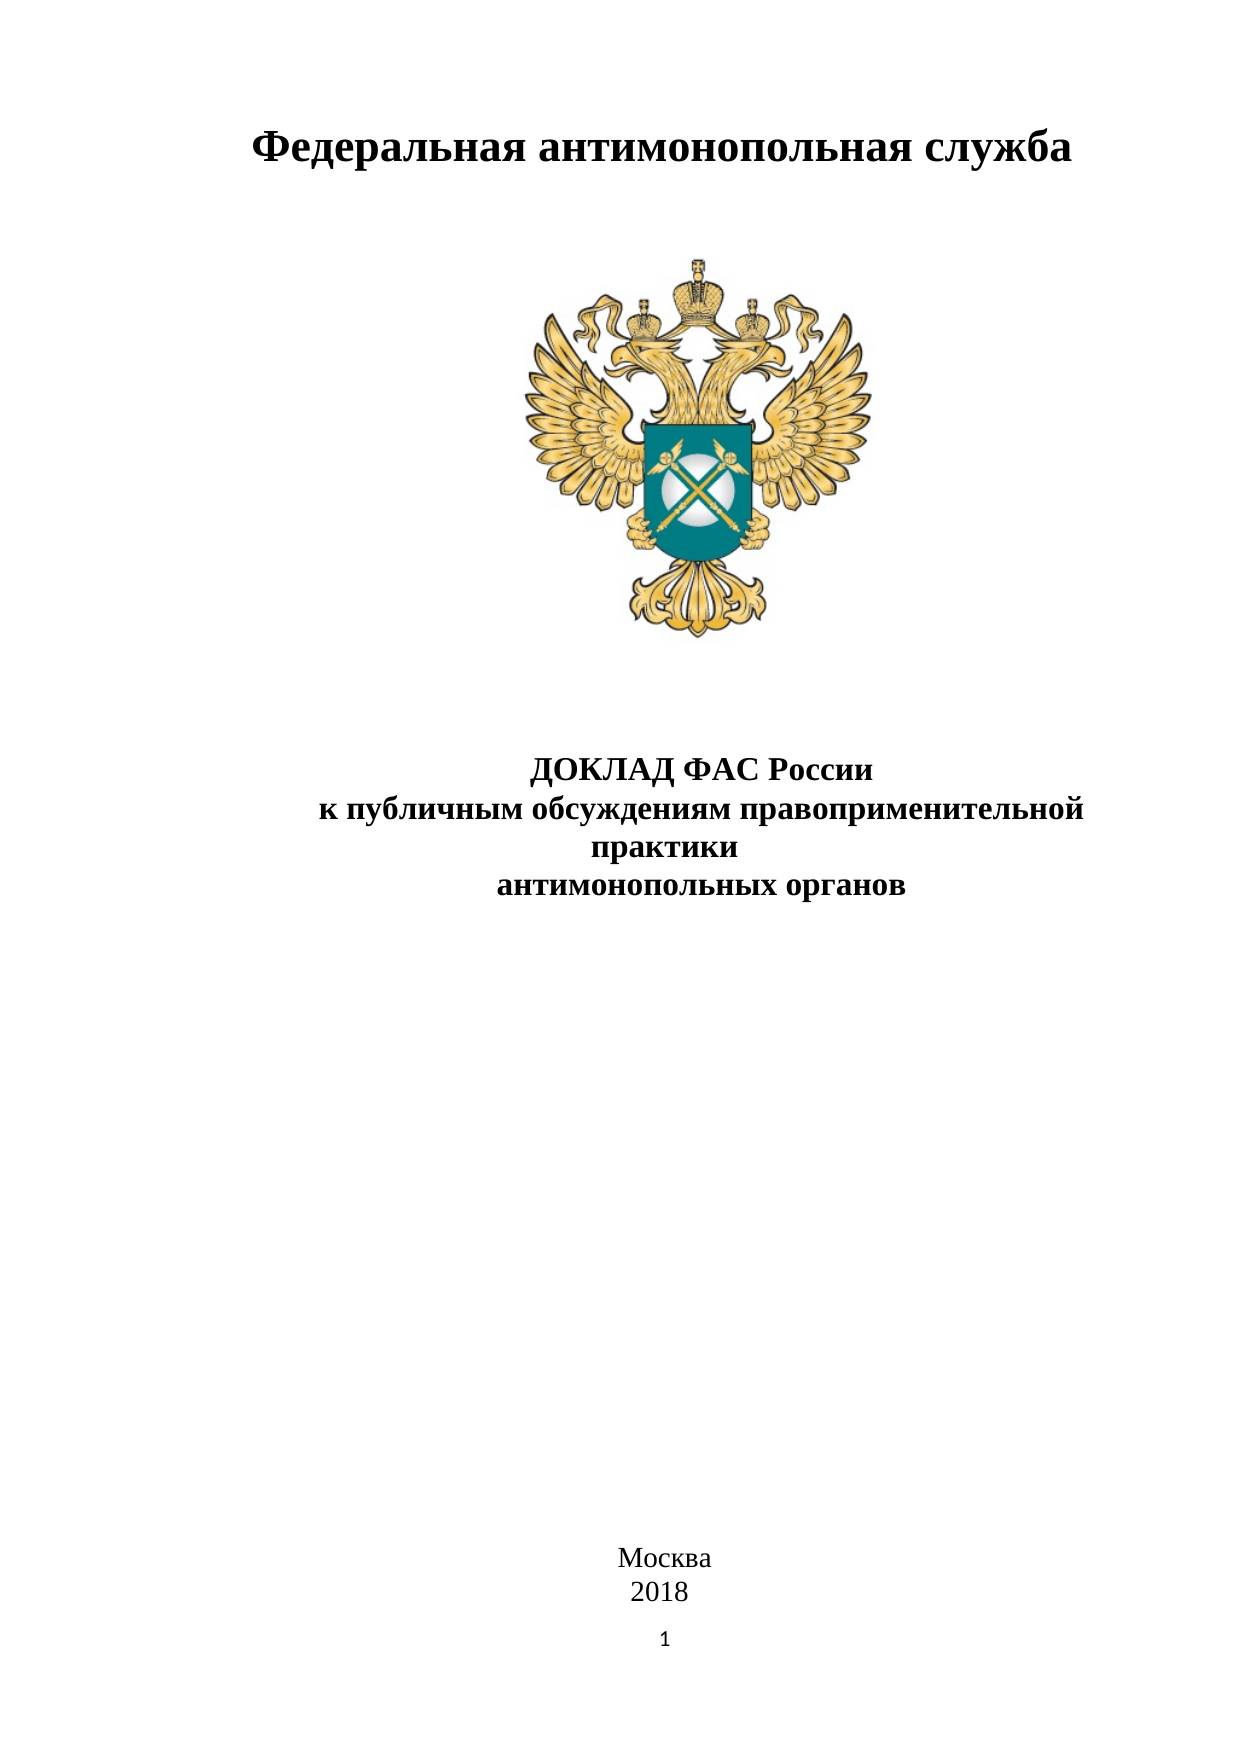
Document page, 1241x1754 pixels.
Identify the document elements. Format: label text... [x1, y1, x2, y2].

text антимонопольных органов [177, 864, 1152, 903]
text Федеральная антимонопольная служба [177, 118, 1152, 171]
text ДОКЛАД ФАС России [177, 749, 1152, 788]
text 2018 [177, 1574, 1152, 1607]
picture [506, 237, 896, 649]
text к публичным обсуждениям правоприменительной практики [177, 788, 1152, 864]
text Москва [177, 1540, 1152, 1574]
